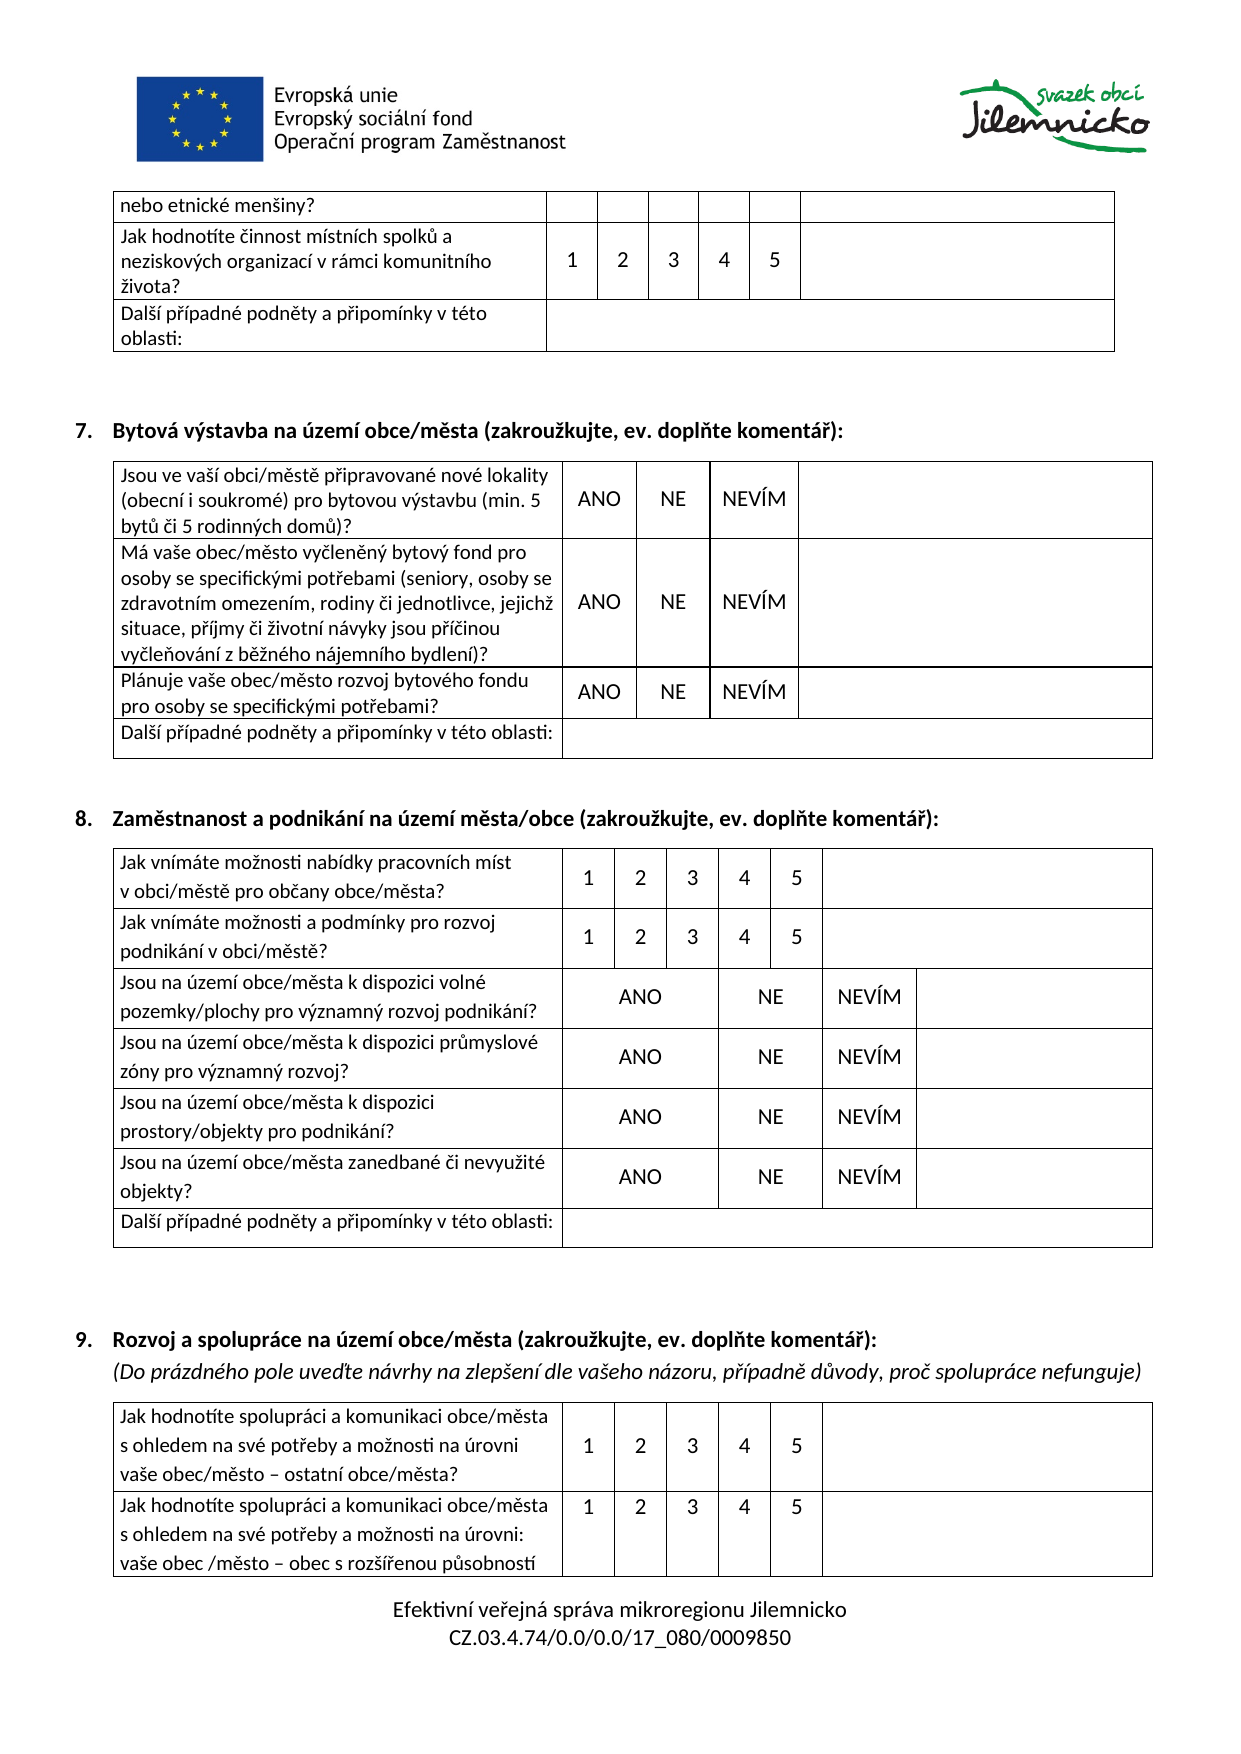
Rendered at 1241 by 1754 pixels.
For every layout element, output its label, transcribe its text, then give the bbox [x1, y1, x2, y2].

table_cell 5 [771, 909, 822, 968]
table_cell NEVÍM [711, 539, 798, 666]
table_cell Další případné podněty a připomínky v této oblasti: [114, 1209, 562, 1247]
table_cell 3 [667, 909, 718, 968]
table_cell Další případné podněty a připomínky v této oblasti: [114, 719, 562, 758]
list Zaměstnanost a podnikání na území města/obce (zakroužkujte, ev. doplňte komentář): [75, 804, 1165, 832]
table_cell 3 [649, 223, 698, 299]
table_cell [799, 668, 1152, 718]
table_header 5 [771, 1403, 822, 1491]
table_header 1 [563, 849, 614, 908]
table_header [823, 1403, 1152, 1491]
table_header Jak hodnotíte spolupráci a komunikaci obce/města s ohledem na své potřeby a možnosti na úrovni vaše obec/město – ostatní obce/města? [114, 1403, 562, 1491]
table_cell Jsou na území obce/města k dispozici průmyslové zóny pro významný rozvoj? [114, 1029, 562, 1088]
table_cell NEVÍM [711, 668, 798, 718]
table_cell ANO [563, 969, 718, 1028]
table_cell NE [719, 1029, 822, 1088]
list Rozvoj a spolupráce na území obce/města (zakroužkujte, ev. doplňte komentář): [75, 1325, 1165, 1353]
table_cell [563, 719, 1152, 758]
table_cell [563, 1209, 1152, 1247]
table_cell [917, 1089, 1152, 1148]
table_cell Jak hodnotíte činnost místních spolků a neziskových organizací v rámci komunitního života? [114, 223, 546, 299]
table_header NE [637, 462, 709, 538]
table_header 5 [771, 849, 822, 908]
table_cell ANO [563, 1029, 718, 1088]
table_cell 1 [547, 192, 597, 222]
table_cell 3 [649, 192, 698, 222]
table_cell [823, 909, 1152, 968]
table_cell NE [719, 969, 822, 1028]
table_cell Jsou na území obce/města k dispozici volné pozemky/plochy pro významný rozvoj podnikání? [114, 969, 562, 1028]
list (Do prázdného pole uveďte návrhy na zlepšení dle vašeho názoru, případně důvody, proč spolupráce nefunguje) [112, 1357, 1165, 1385]
table_header 2 [615, 849, 666, 908]
table_cell ANO [563, 668, 636, 718]
picture [134, 74, 566, 164]
table_cell Jak hodnotíte v obci/městě výskyt významnějších či větších skupin osob ohrožených sociálním vyloučením, osoby v krizi nebo etnické menšiny? [114, 192, 546, 222]
table_cell [823, 1492, 1152, 1576]
table_header Jsou ve vaší obci/městě připravované nové lokality (obecní i soukromé) pro bytovou výstavbu (min. 5 bytů či 5 rodinných domů)? [114, 462, 562, 538]
table_cell Plánuje vaše obec/město rozvoj bytového fondu pro osoby se specifickými potřebami? [114, 668, 562, 718]
table_header Jak vnímáte možnosti nabídky pracovních míst v obci/městě pro občany obce/města? [114, 849, 562, 908]
table_cell 1 [563, 1492, 614, 1576]
table_cell 1 [563, 909, 614, 968]
table_header [823, 849, 1152, 908]
table_cell 4 [699, 223, 749, 299]
table_cell 5 [771, 1492, 822, 1576]
table_cell ANO [563, 1089, 718, 1148]
list Bytová výstavba na území obce/města (zakroužkujte, ev. doplňte komentář): [75, 416, 1165, 444]
table_cell [547, 300, 1114, 351]
table_header ANO [563, 462, 636, 538]
table_cell 2 [598, 192, 648, 222]
table_cell Má vaše obec/město vyčleněný bytový fond pro osoby se specifickými potřebami (seniory, osoby se zdravotním omezením, rodiny či jednotlivce, jejichž situace, příjmy či životní návyky jsou příčinou vyčleňování z běžného nájemního bydlení)? [114, 539, 562, 666]
table_cell Jsou na území obce/města k dispozici prostory/objekty pro podnikání? [114, 1089, 562, 1148]
table_header 3 [667, 1403, 718, 1491]
table_cell NEVÍM [823, 1149, 916, 1208]
table_cell 4 [699, 192, 749, 222]
table_header 4 [719, 1403, 770, 1491]
table_cell 4 [719, 909, 770, 968]
table_cell ANO [563, 539, 636, 666]
table_cell 1 [547, 223, 597, 299]
table_cell 3 [667, 1492, 718, 1576]
table_cell NEVÍM [823, 1089, 916, 1148]
table_header 1 [563, 1403, 614, 1491]
table_cell [917, 1149, 1152, 1208]
table_cell [917, 969, 1152, 1028]
table_cell NEVÍM [823, 1029, 916, 1088]
table_cell [801, 223, 1114, 299]
table_cell NE [637, 539, 709, 666]
table_cell [917, 1029, 1152, 1088]
picture [947, 73, 1166, 163]
table_cell NE [719, 1149, 822, 1208]
table_cell NEVÍM [823, 969, 916, 1028]
table_cell Další případné podněty a připomínky v této oblasti: [114, 300, 546, 351]
table_cell 2 [598, 223, 648, 299]
table_cell 2 [615, 1492, 666, 1576]
table_cell 5 [750, 192, 800, 222]
table_header [799, 462, 1152, 538]
table_cell 2 [615, 909, 666, 968]
table_cell [801, 192, 1114, 222]
table_cell ANO [563, 1149, 718, 1208]
table_cell Jak vnímáte možnosti a podmínky pro rozvoj podnikání v obci/městě? [114, 909, 562, 968]
table_cell NE [719, 1089, 822, 1148]
table_header 2 [615, 1403, 666, 1491]
table_cell [799, 539, 1152, 666]
table_cell 4 [719, 1492, 770, 1576]
table_cell NE [637, 668, 709, 718]
table_header 3 [667, 849, 718, 908]
table_cell 5 [750, 223, 800, 299]
table_header NEVÍM [711, 462, 798, 538]
table_cell Jsou na území obce/města zanedbané či nevyužité objekty? [114, 1149, 562, 1208]
table_header 4 [719, 849, 770, 908]
